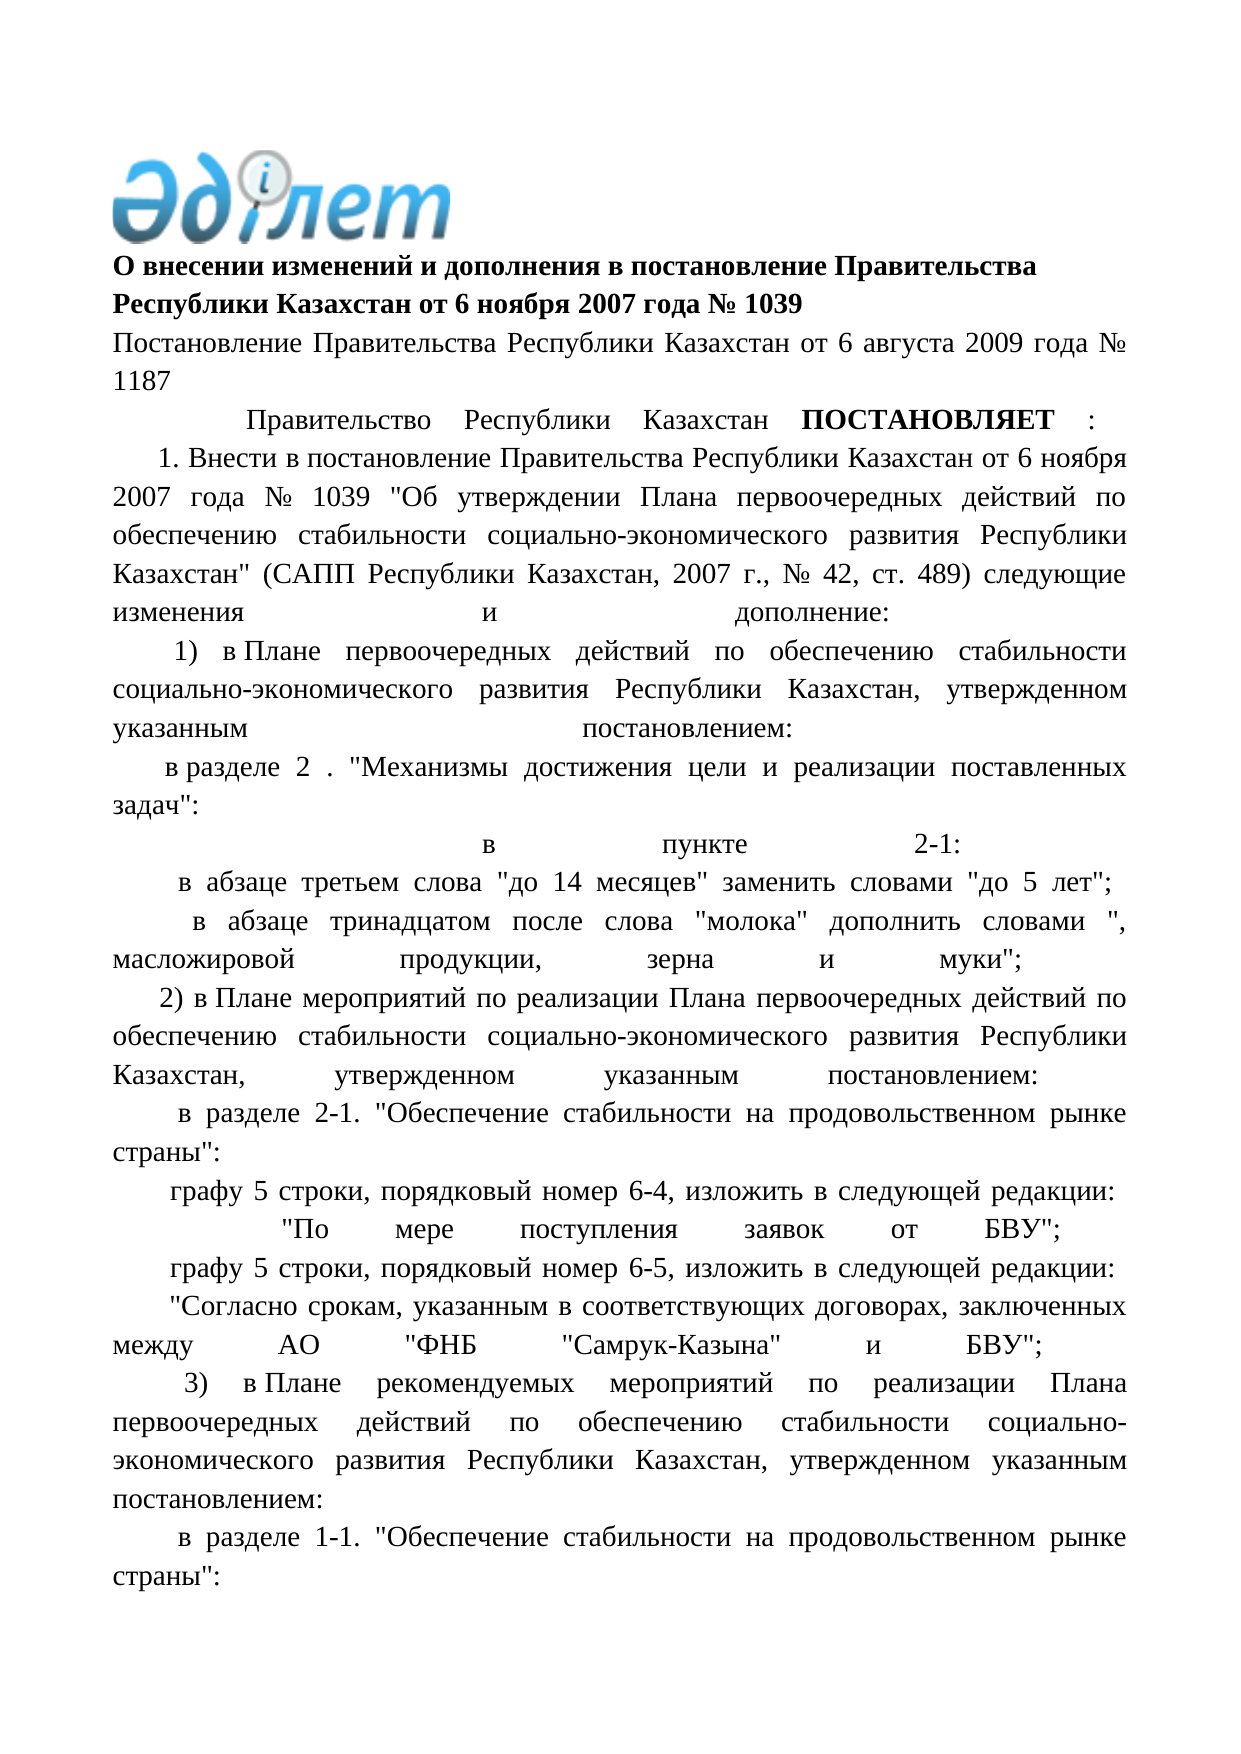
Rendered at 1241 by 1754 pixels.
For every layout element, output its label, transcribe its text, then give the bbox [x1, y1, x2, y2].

text Постановление Правительства Республики Казахстан от 6 августа 2009 года № 1187 [112, 325, 1128, 397]
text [112, 402, 1128, 1592]
picture [112, 150, 451, 244]
text О внесении изменений и дополнения в постановление Правительства Республики Казахстан от 6 ноября 2007 года № 1039 [112, 248, 1128, 320]
